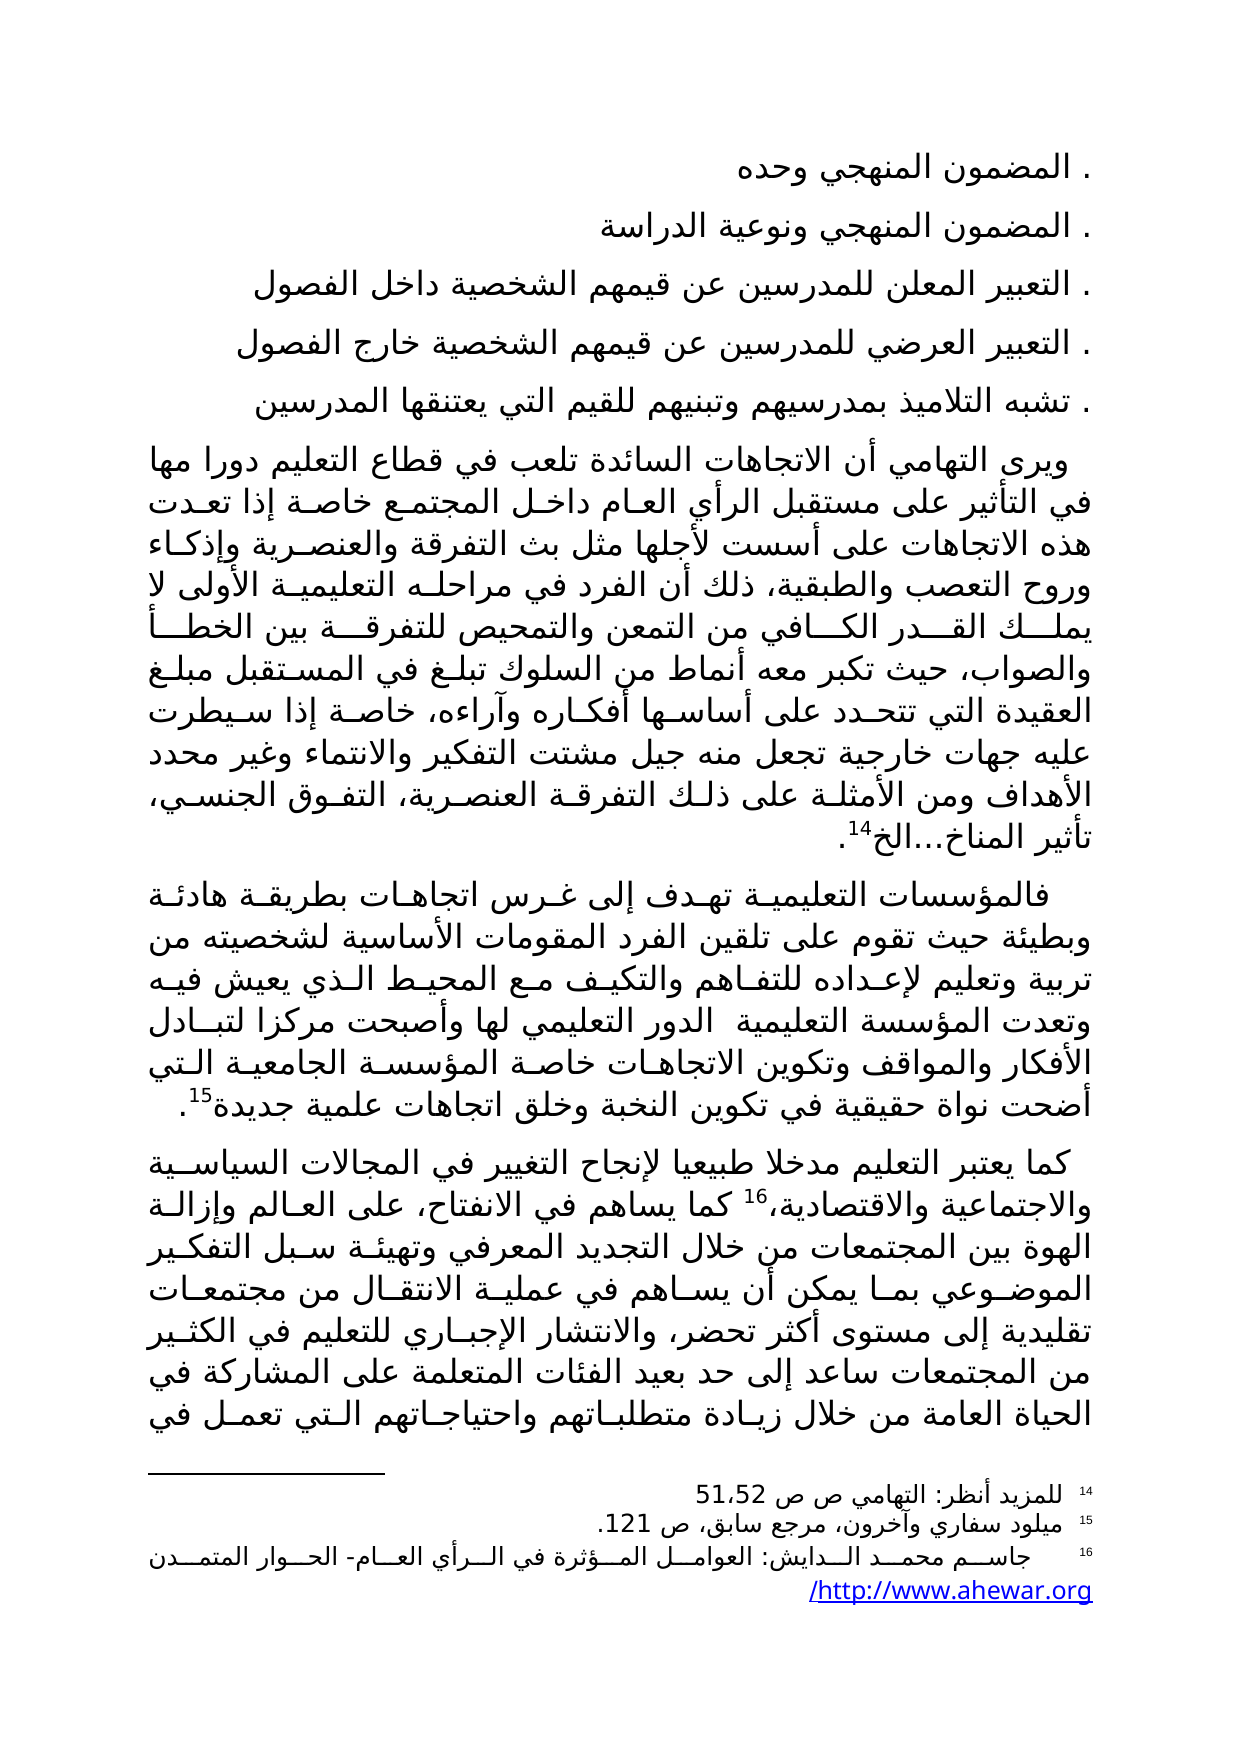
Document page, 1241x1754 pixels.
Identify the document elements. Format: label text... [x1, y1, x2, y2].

text . المضمون المنهجي ونوعية الدراسة [148, 206, 1093, 245]
text فالمؤسسات التعليمية تهدف إلى غرس اتجاهات بطريقة هادئة وبطيئة حيث تقوم على تلقين الفرد المقومات الأساسية لشخصيته من تربية وتعليم لإعداده للتفاهم والتكيف مع المحيط الذي يعيش فيه وتعدت المؤسسة التعليمية الدور التعليمي لها وأصبحت مركزا لتبادل الأفكار والمواقف وتكوين الاتجاهات خاصة المؤسسة الجامعية التي أضحت نواة حقيقية في تكوين النخبة وخلق اتجاهات علمية جديدة. [148, 876, 1093, 1124]
text . المضمون المنهجي وحده [148, 148, 1093, 186]
text . التعبير العرضي للمدرسين عن قيمهم الشخصية خارج الفصول [148, 323, 1093, 362]
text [148, 1144, 1093, 1434]
text . تشبه التلاميذ بمدرسيهم وتبنيهم للقيم التي يعتنقها المدرسين [148, 382, 1093, 421]
text . التعبير المعلن للمدرسين عن قيمهم الشخصية داخل الفصول [148, 265, 1093, 303]
text ويرى التهامي أن الاتجاهات السائدة تلعب في قطاع التعليم دورا مها في التأثير على مستقبل الرأي العام داخل المجتمع خاصة إذا تعدت هذه الاتجاهات على أسست لأجلها مثل بث التفرقة والعنصرية وإذكاء وروح التعصب والطبقية، ذلك أن الفرد في مراحله التعليمية الأولى لا يملك القدر الكافي من التمعن والتمحيص للتفرقة بين الخطأ والصواب، حيث تكبر معه أنماط من السلوك تبلغ في المستقبل مبلغ العقيدة التي تتحدد على أساسها أفكاره وآراءه، خاصة إذا سيطرت عليه جهات خارجية تجعل منه جيل مشتت التفكير والانتماء وغير محدد الأهداف ومن الأمثلة على ذلك التفرقة العنصرية، التفوق الجنسي، تأثير المناخ...الخ. [148, 440, 1093, 856]
